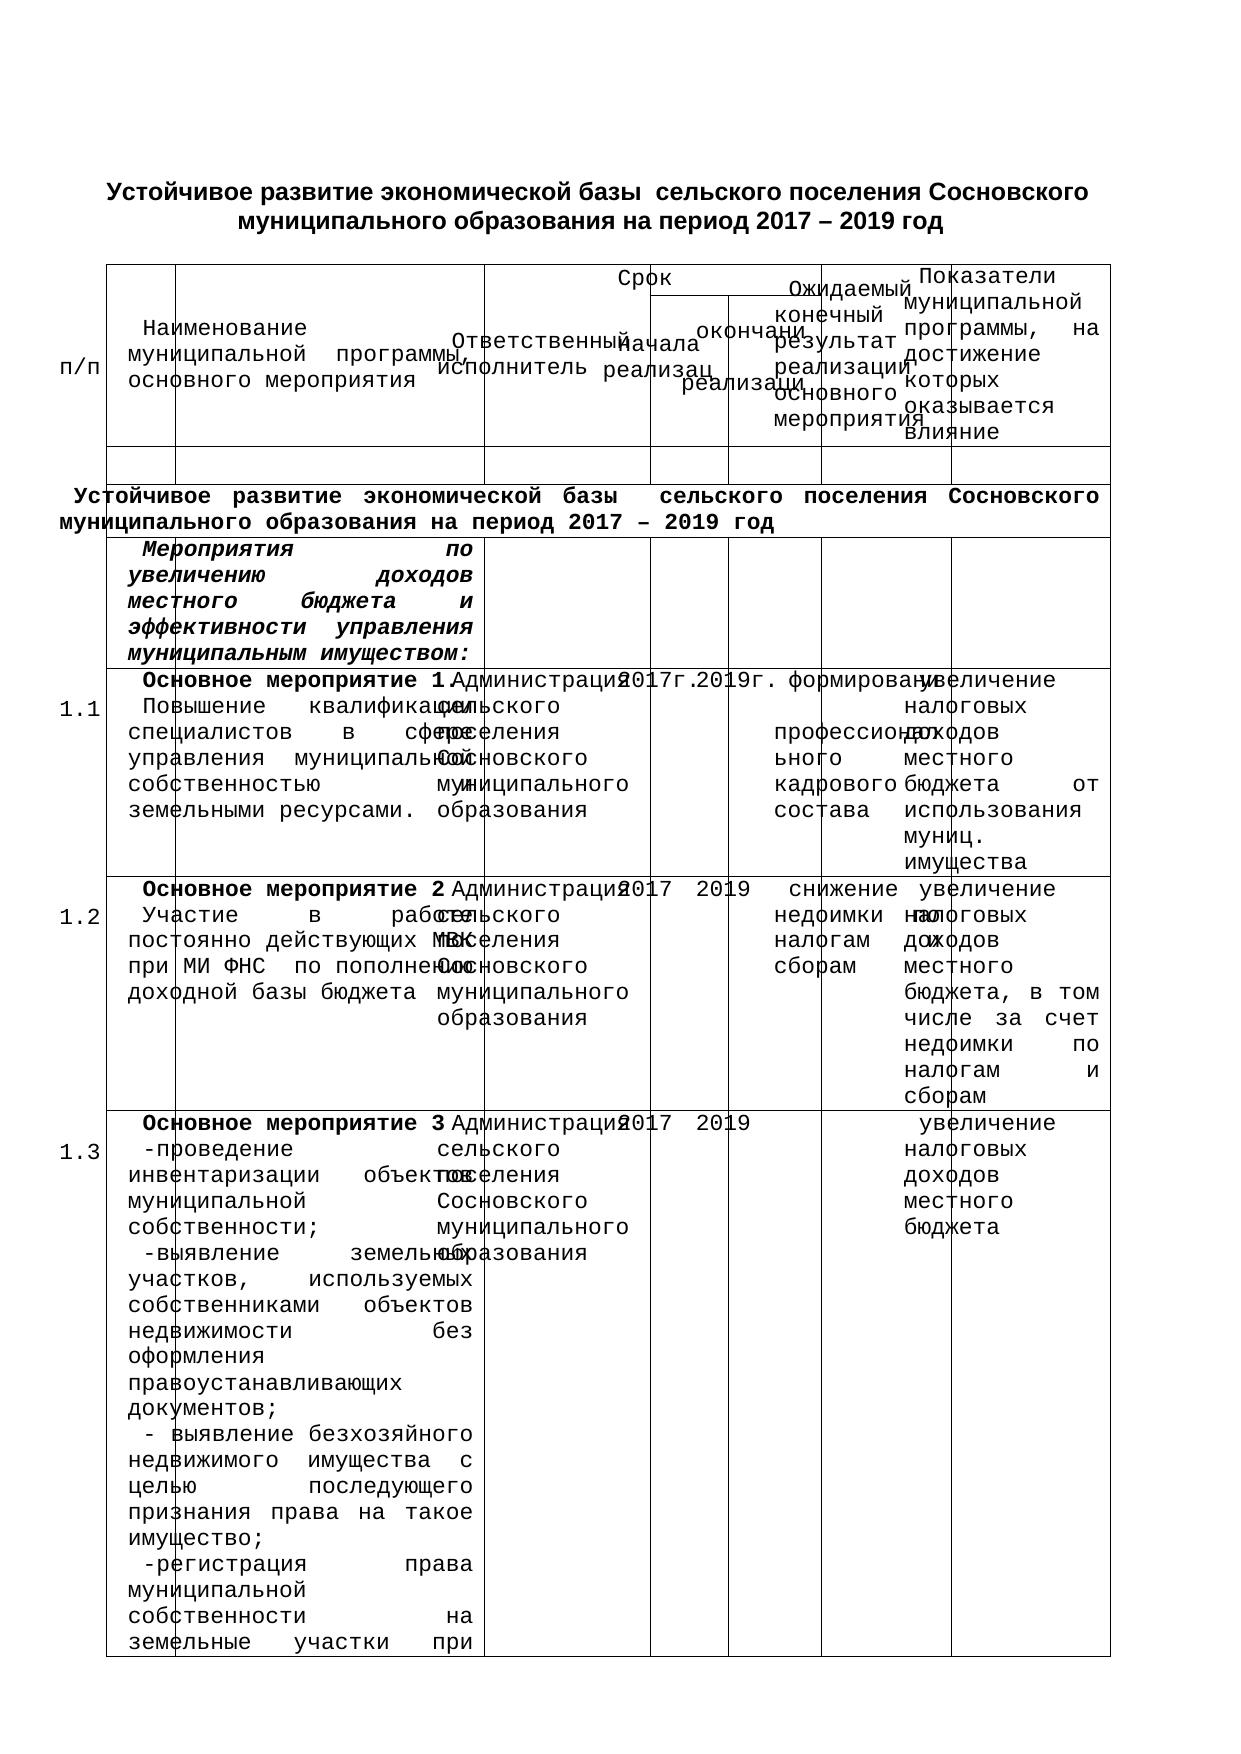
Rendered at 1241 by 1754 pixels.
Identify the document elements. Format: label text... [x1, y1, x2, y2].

table_cell 2019г. [729, 669, 821, 876]
table_cell Устойчивое развитие экономической базы сельского поселения Сосновского муниципального образования на период 2017 – 2019 год [107, 485, 1110, 537]
table_header Наименование муниципальной программы, основного мероприятия [176, 265, 484, 446]
table_cell 5 [729, 447, 821, 483]
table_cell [485, 1111, 650, 1656]
table_cell окончания реализации [729, 296, 821, 446]
table_cell 4 [651, 447, 728, 483]
table_header Срок [651, 265, 821, 295]
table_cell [176, 1111, 484, 1656]
table_cell 2019 [729, 1111, 821, 1656]
table_header Показатели муниципальной программы, на достижение которых оказывается влияние [952, 265, 1110, 446]
table_header Ожидаемый конечный результат реализации основного мероприятия [822, 265, 951, 446]
table_cell 2 [176, 447, 484, 483]
table_cell 7 [952, 447, 1110, 483]
table_cell 6 [822, 447, 951, 483]
table_cell Администрация сельского поселения Сосновского муниципального образования [485, 669, 650, 876]
table_header № п/п [107, 265, 175, 446]
table_cell начала реализации [651, 296, 728, 446]
table_cell снижение недоимки по налогам и сборам [822, 877, 951, 1110]
table_cell 1.1 [107, 669, 175, 876]
table_cell 1.2 [107, 877, 175, 1110]
table_cell [822, 538, 951, 667]
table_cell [952, 1111, 1110, 1656]
table_cell 2017г. [651, 669, 728, 876]
table_cell 1 [107, 447, 175, 483]
table_cell [952, 538, 1110, 667]
table_cell Основное мероприятие 2 Участие в работе постоянно действующих МВК при МИ ФНС по пополнению доходной базы бюджета [176, 877, 484, 1110]
table_cell увеличение налоговых доходов местного бюджета, в том числе за счет недоимки по налогам и сборам [952, 877, 1110, 1110]
table_cell Администрация сельского поселения Сосновского муниципального образования [485, 877, 650, 1110]
table_header Ответственный исполнитель [485, 265, 650, 446]
table_cell 2017 [651, 1111, 728, 1656]
table_cell 3 [485, 447, 650, 483]
table_cell [822, 1111, 951, 1656]
table_cell [485, 538, 650, 667]
table_cell формирование профессионального кадрового состава [822, 669, 951, 876]
table_cell [729, 538, 821, 667]
table_cell увеличение налоговых доходов местного бюджета от использования муниц. имущества [952, 669, 1110, 876]
table_cell 1.3 [107, 1111, 175, 1656]
table_cell 2017 [651, 877, 728, 1110]
table_cell Основное мероприятие 1. Повышение квалификации специалистов в сфере управления муниципальной собственностью и земельными ресурсами. [176, 669, 484, 876]
text Устойчивое развитие экономической базы сельского поселения Сосновского муниципального образования на период 2017 – 2019 год [59, 177, 1122, 235]
table_cell [651, 538, 728, 667]
table_cell 2019 [729, 877, 821, 1110]
table_cell Мероприятия по увеличению доходов местного бюджета и эффективности управления муниципальным имуществом: [176, 538, 484, 667]
table_cell 1 [107, 538, 175, 667]
